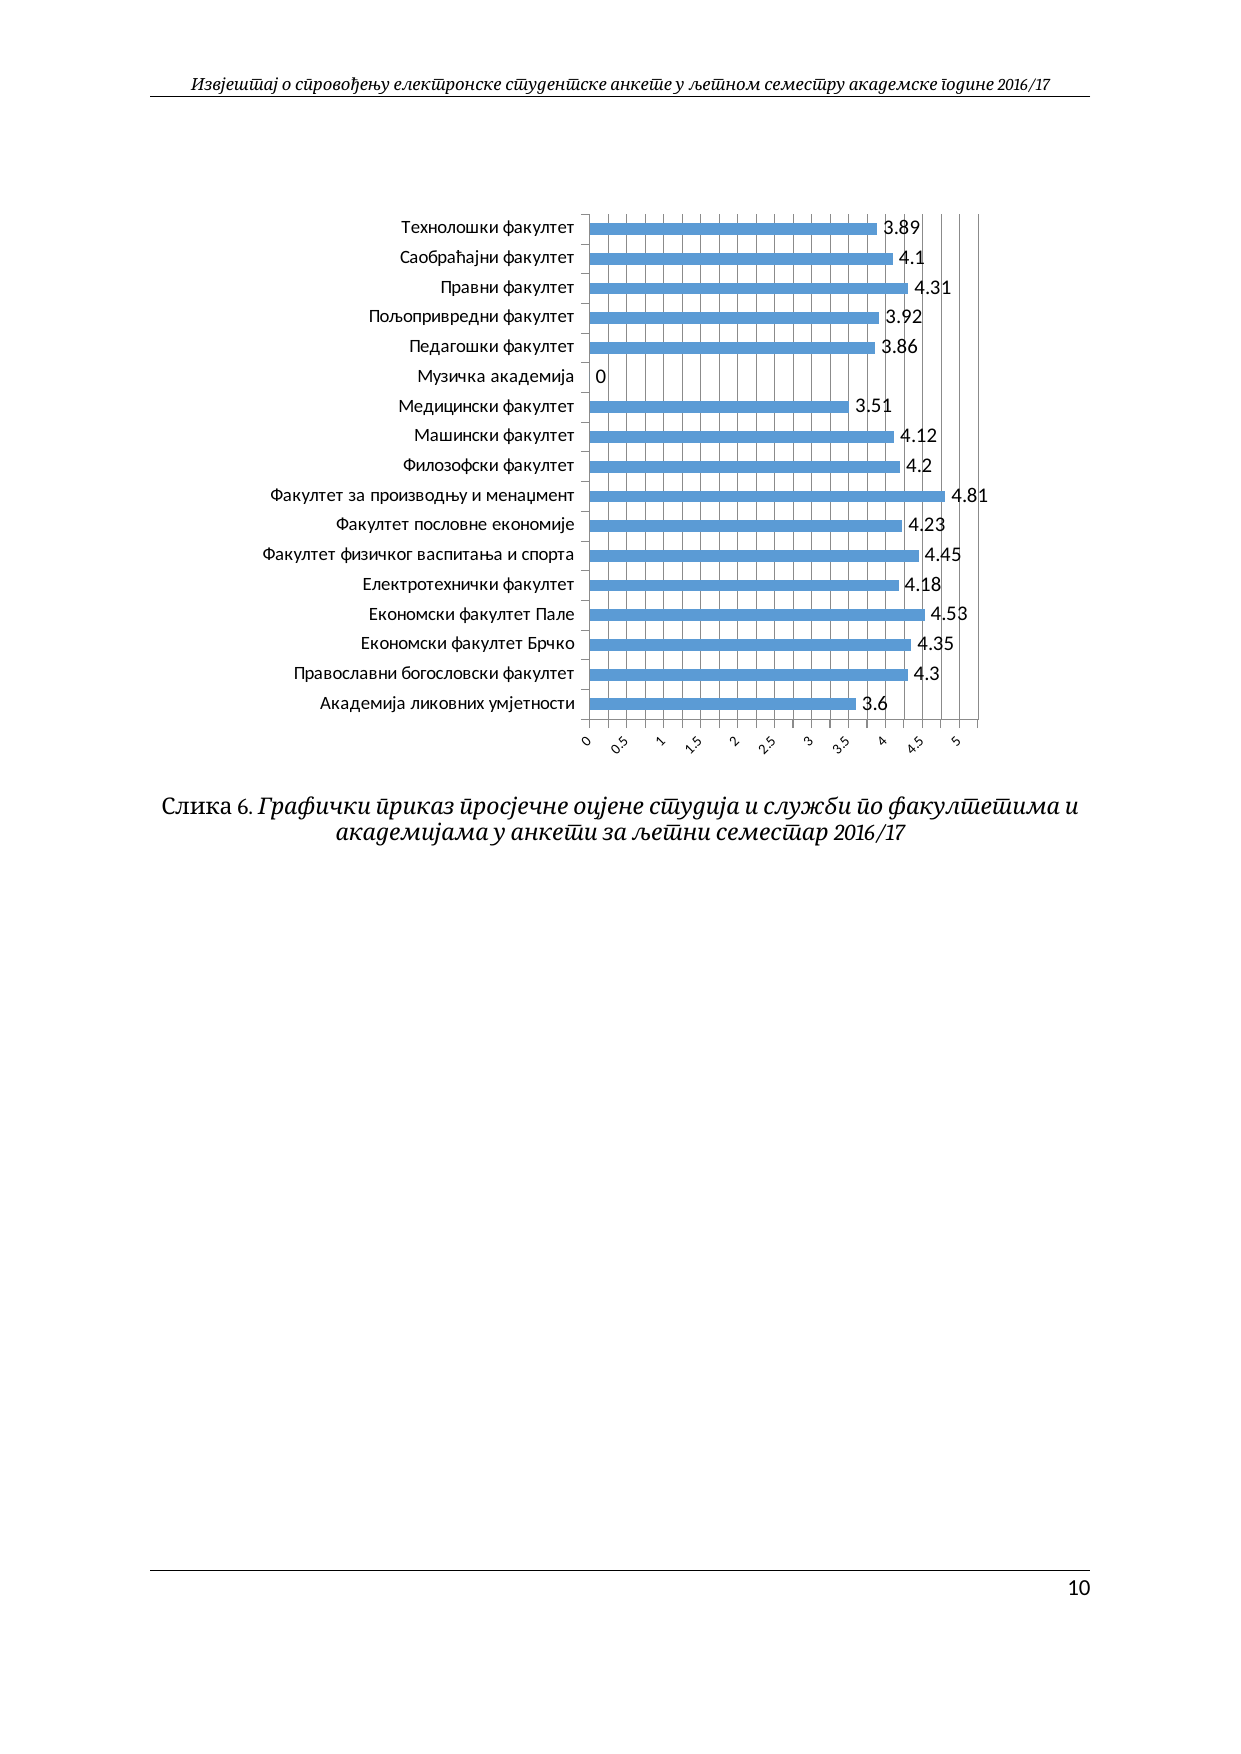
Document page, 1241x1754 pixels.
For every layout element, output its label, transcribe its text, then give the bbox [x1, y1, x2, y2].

text Слика 6. Графички приказ просјечне оцјене студија и служби по факултетима и академијама у анкети за љетни семестар 2016/17 [150, 794, 1090, 846]
